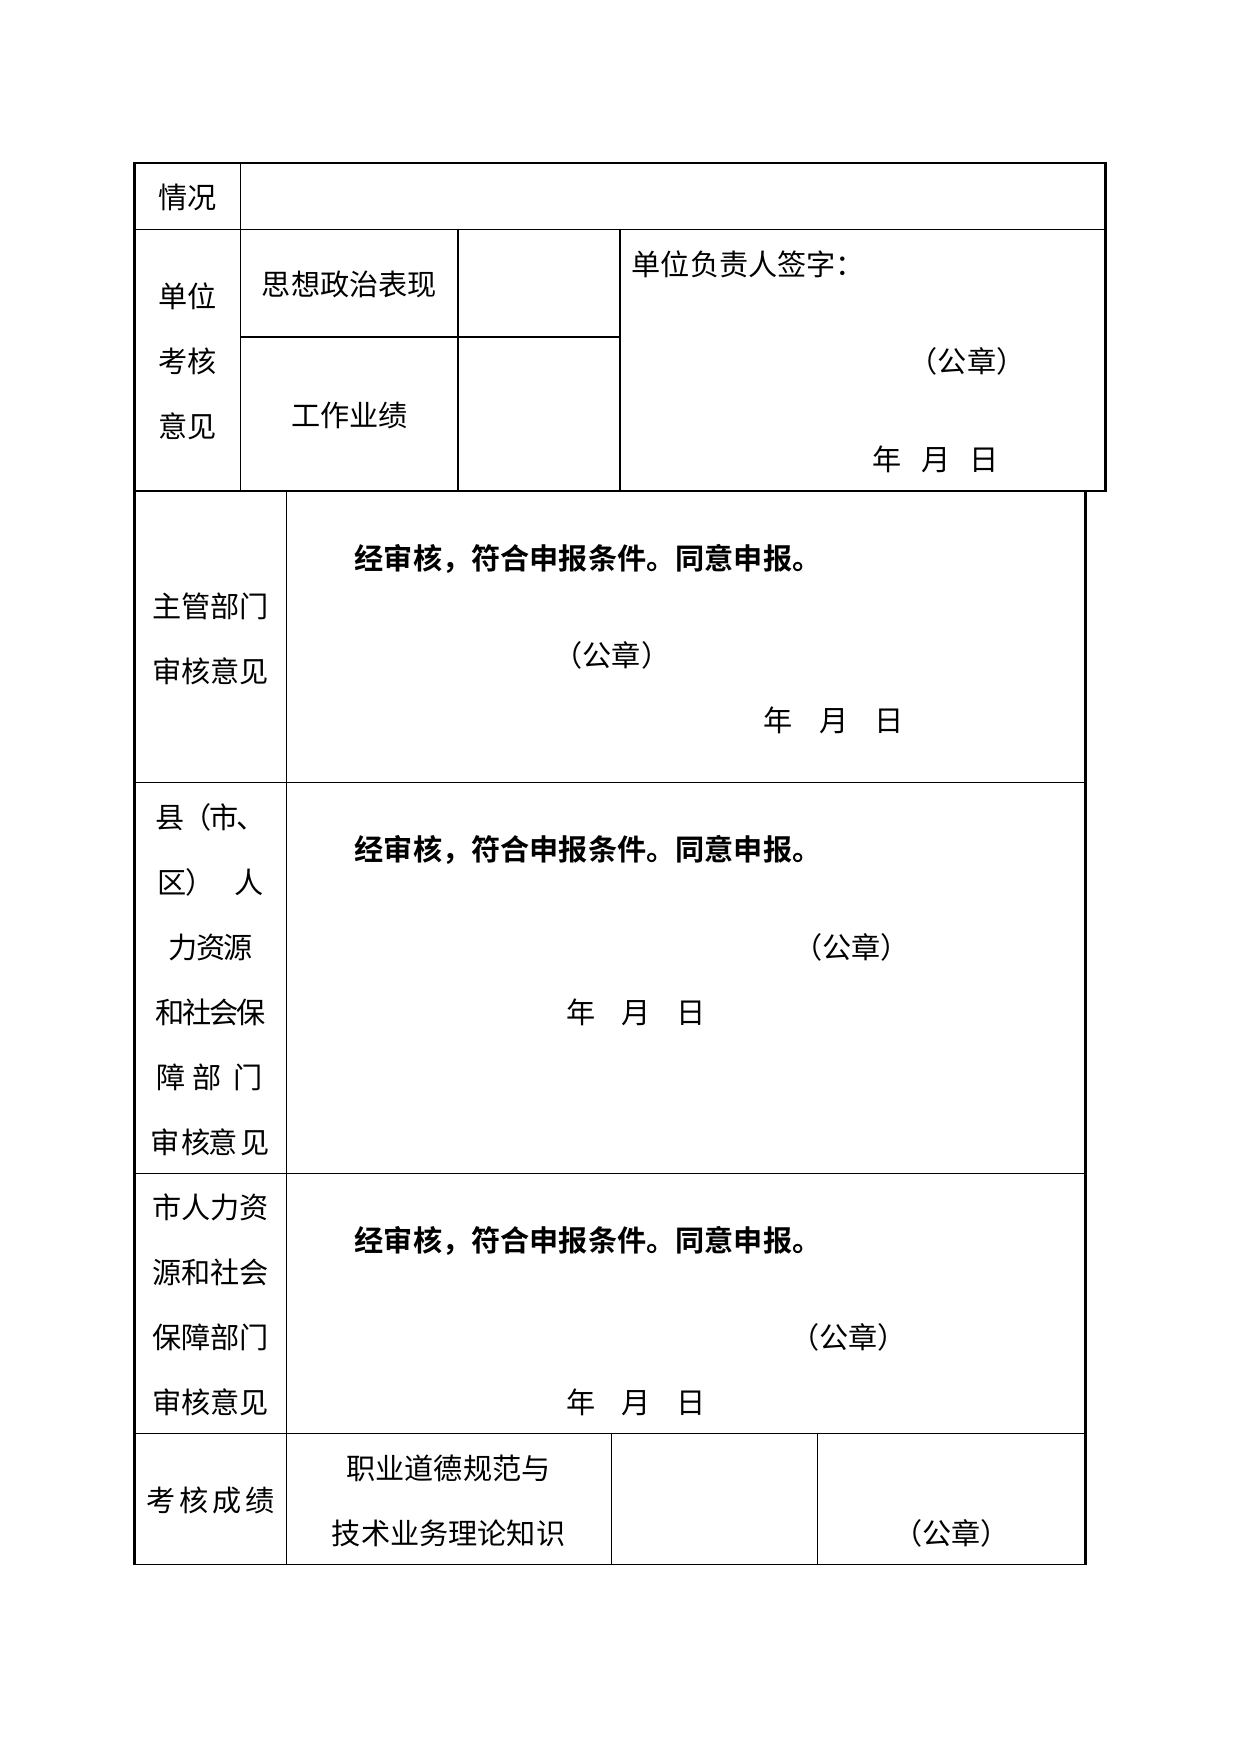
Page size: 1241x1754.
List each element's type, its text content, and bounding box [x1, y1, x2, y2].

table_cell 单位负责人签字： （公章） 年 月 日 [621, 230, 1104, 490]
table_cell [241, 164, 1104, 228]
table_cell 经审核，符合申报条件。同意申报。 （公章） 年 月 日 [287, 492, 1084, 782]
table_cell 市人力资源和社会保障部门审核意见 [136, 1174, 286, 1433]
table_cell 相关 获奖情况 [136, 164, 240, 228]
table_cell （公章） 年 月 日 [818, 1434, 1084, 1564]
table_cell 单位考核意见 [136, 230, 240, 490]
table_cell [612, 1434, 817, 1564]
table_cell 思想政治表现 [241, 230, 457, 336]
table_cell 工作业绩 [241, 338, 457, 490]
table_cell 主管部门 审核意见 [136, 492, 286, 782]
table_cell 经审核，符合申报条件。同意申报。 （公章） 年 月 日 [287, 1174, 1084, 1433]
table_cell 职业道德规范与 技术业务理论知识 [287, 1434, 611, 1564]
table_cell 经审核，符合申报条件。同意申报。 （公章） 年 月 日 [287, 783, 1084, 1173]
table_cell 县（市、区） 人力资源 和社会保 障 部 门 审 核意 见 [136, 783, 286, 1173]
table_cell [459, 230, 619, 336]
table_cell [459, 338, 619, 490]
table_cell 考核成绩 [136, 1434, 286, 1564]
